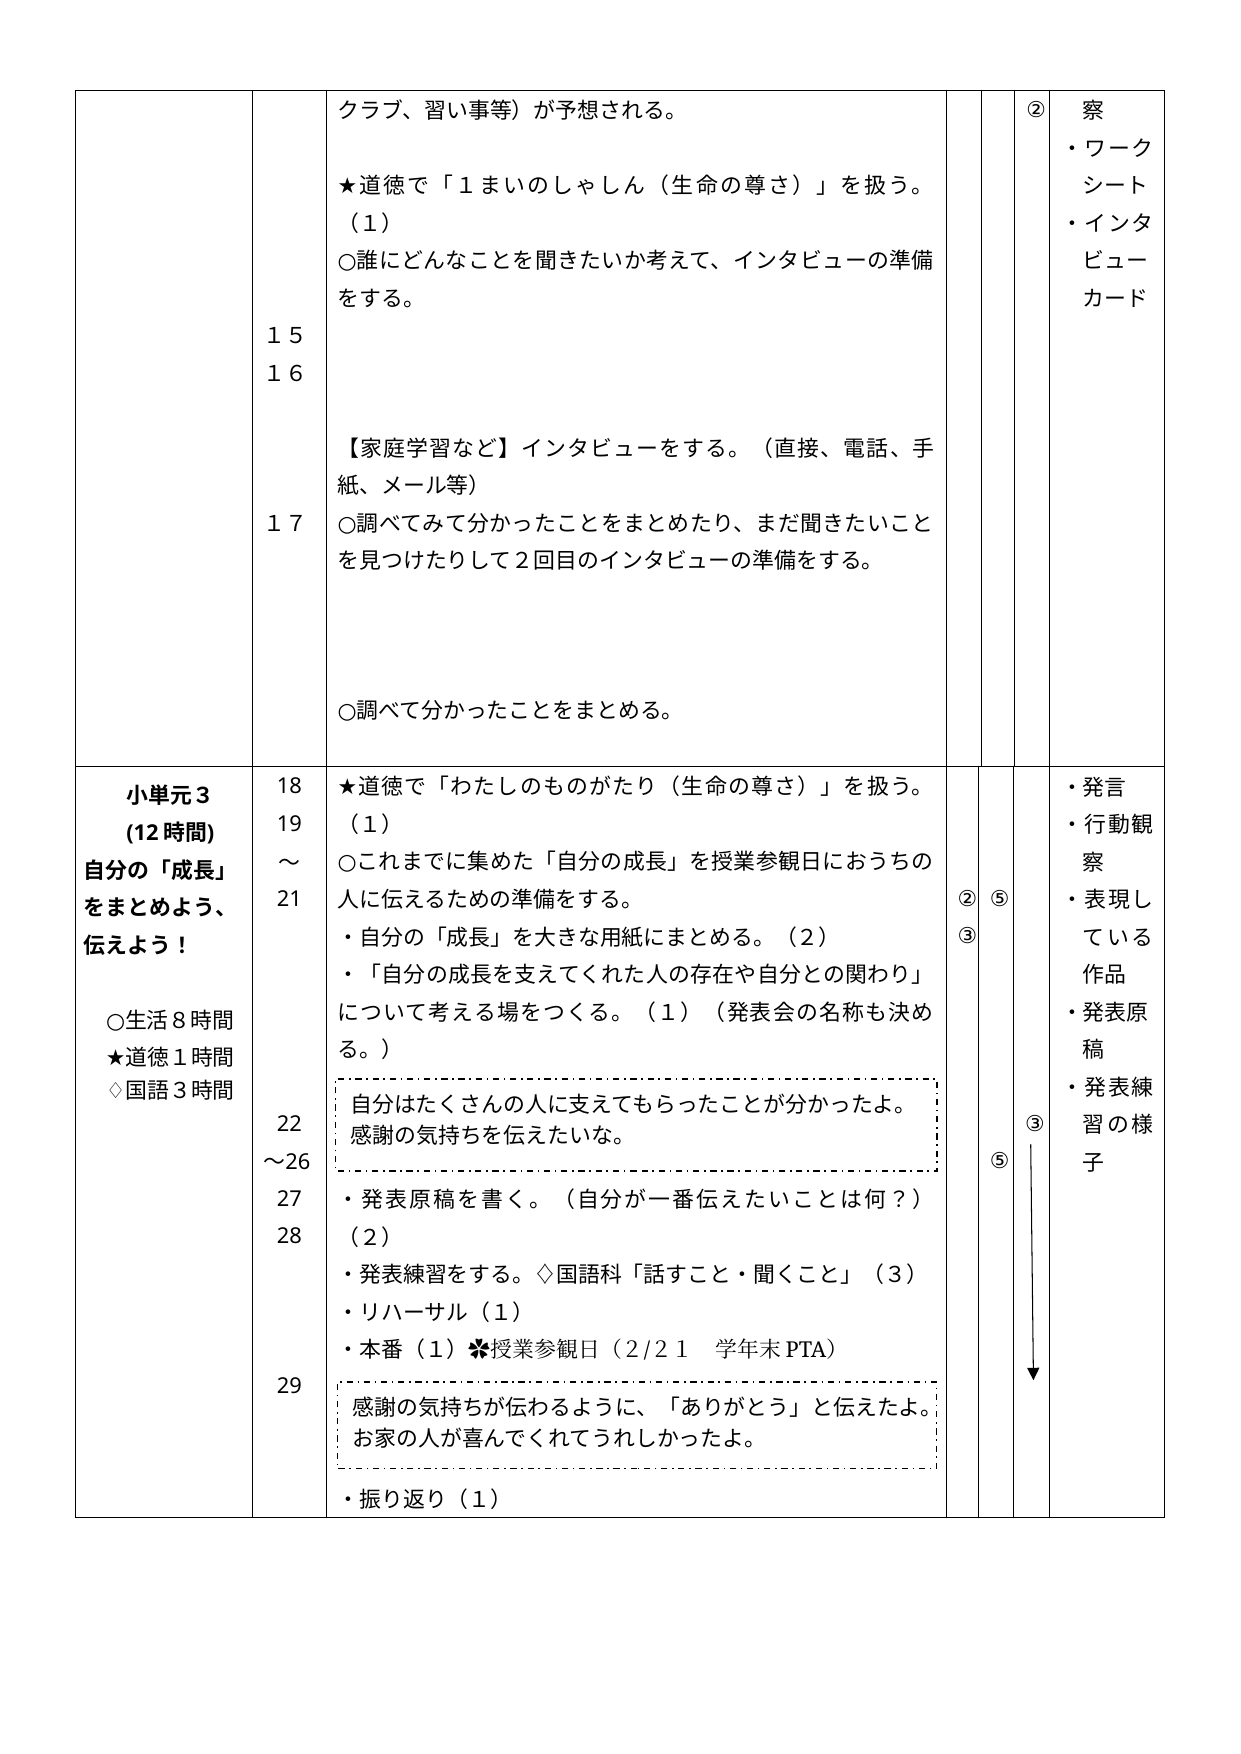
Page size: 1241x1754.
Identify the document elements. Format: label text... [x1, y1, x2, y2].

table_cell ・発言 ・行動観察 ・表現している作品 ・発表原 稿 ・発表練習の様子 [1050, 767, 1164, 1517]
table_cell ③ [982, 91, 1014, 766]
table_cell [1050, 91, 1164, 766]
table_cell ② ③ [947, 767, 978, 1517]
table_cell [327, 91, 946, 766]
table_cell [76, 91, 252, 766]
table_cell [253, 91, 326, 766]
table_cell 18 19 ～ 21 22 ～26 27 28 29 [253, 767, 326, 1517]
table_cell ★道徳で「わたしのものがたり（生命の尊さ）」を扱う。（１） ○これまでに集めた「自分の成長」を授業参観日におうちの人に伝えるための準備をする。 ・自分の「成長」を大きな用紙にまとめる。（２） ・「自分の成長を支えてくれた人の存在や自分との関わり」について考える場をつくる。（１）（発表会の名称も決める。） ・発表原稿を書く。（自分が一番伝えたいことは何？）（２） ・発表練習をする。♢国語科「話すこと・聞くこと」（３） ・リハーサル（１） ・本番（１）✿授業参観日（２/２１ 学年末PTA） ・振り返り（１） [327, 767, 946, 1517]
table_cell ② [947, 91, 981, 766]
table_cell ⑤ [979, 767, 1013, 1517]
table_cell [76, 767, 252, 1517]
table_cell [1015, 91, 1049, 766]
table_cell ③ [1014, 767, 1049, 1517]
